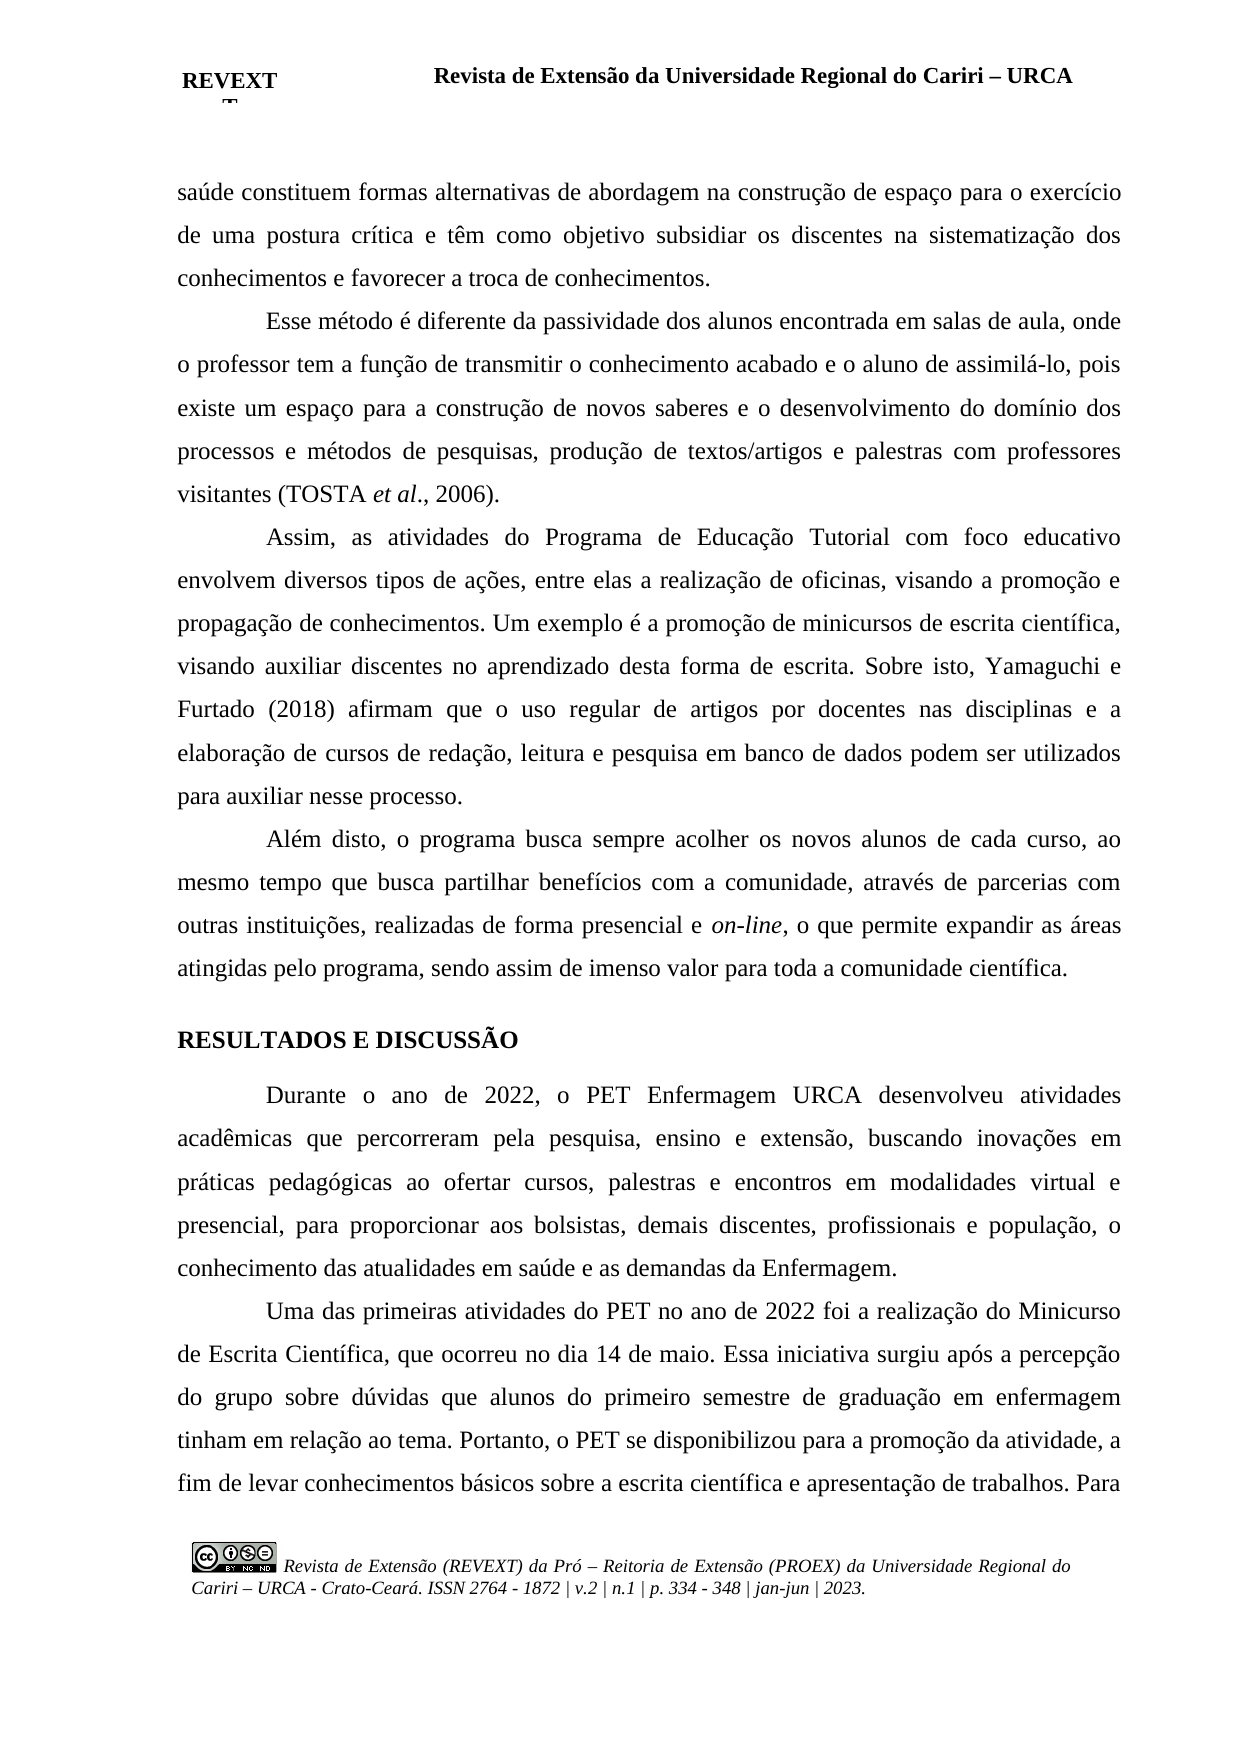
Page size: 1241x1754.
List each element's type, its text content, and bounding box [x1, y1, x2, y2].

subtitle RESULTADOS E DISCUSSÃO [177, 1025, 1122, 1054]
text Além disto, o programa busca sempre acolher os novos alunos de cada curso, ao mesmo tempo que busca partilhar benefícios com a comunidade, através de parcerias com outras instituições, realizadas de forma presencial e on-line, o que permite expandir as áreas atingidas pelo programa, sendo assim de imenso valor para toda a comunidade científica. [177, 824, 1122, 982]
text Esse método é diferente da passividade dos alunos encontrada em salas de aula, onde o professor tem a função de transmitir o conhecimento acabado e o aluno de assimilá-lo, pois existe um espaço para a construção de novos saberes e o desenvolvimento do domínio dos processos e métodos de pesquisas, produção de textos/artigos e palestras com professores visitantes (TOSTA et al., 2006). [177, 306, 1122, 508]
text Assim, as atividades do Programa de Educação Tutorial com foco educativo envolvem diversos tipos de ações, entre elas a realização de oficinas, visando a promoção e propagação de conhecimentos. Um exemplo é a promoção de minicursos de escrita científica, visando auxiliar discentes no aprendizado desta forma de escrita. Sobre isto, Yamaguchi e Furtado (2018) afirmam que o uso regular de artigos por docentes nas disciplinas e a elaboração de cursos de redação, leitura e pesquisa em banco de dados podem ser utilizados para auxiliar nesse processo. [177, 522, 1122, 809]
picture [190, 1541, 277, 1573]
subtitle Durante o ano de 2022, o PET Enfermagem URCA desenvolveu atividades acadêmicas que percorreram pela pesquisa, ensino e extensão, buscando inovações em práticas pedagógicas ao ofertar cursos, palestras e encontros em modalidades virtual e presencial, para proporcionar aos bolsistas, demais discentes, profissionais e população, o conhecimento das atualidades em saúde e as demandas da Enfermagem. [177, 1080, 1122, 1282]
